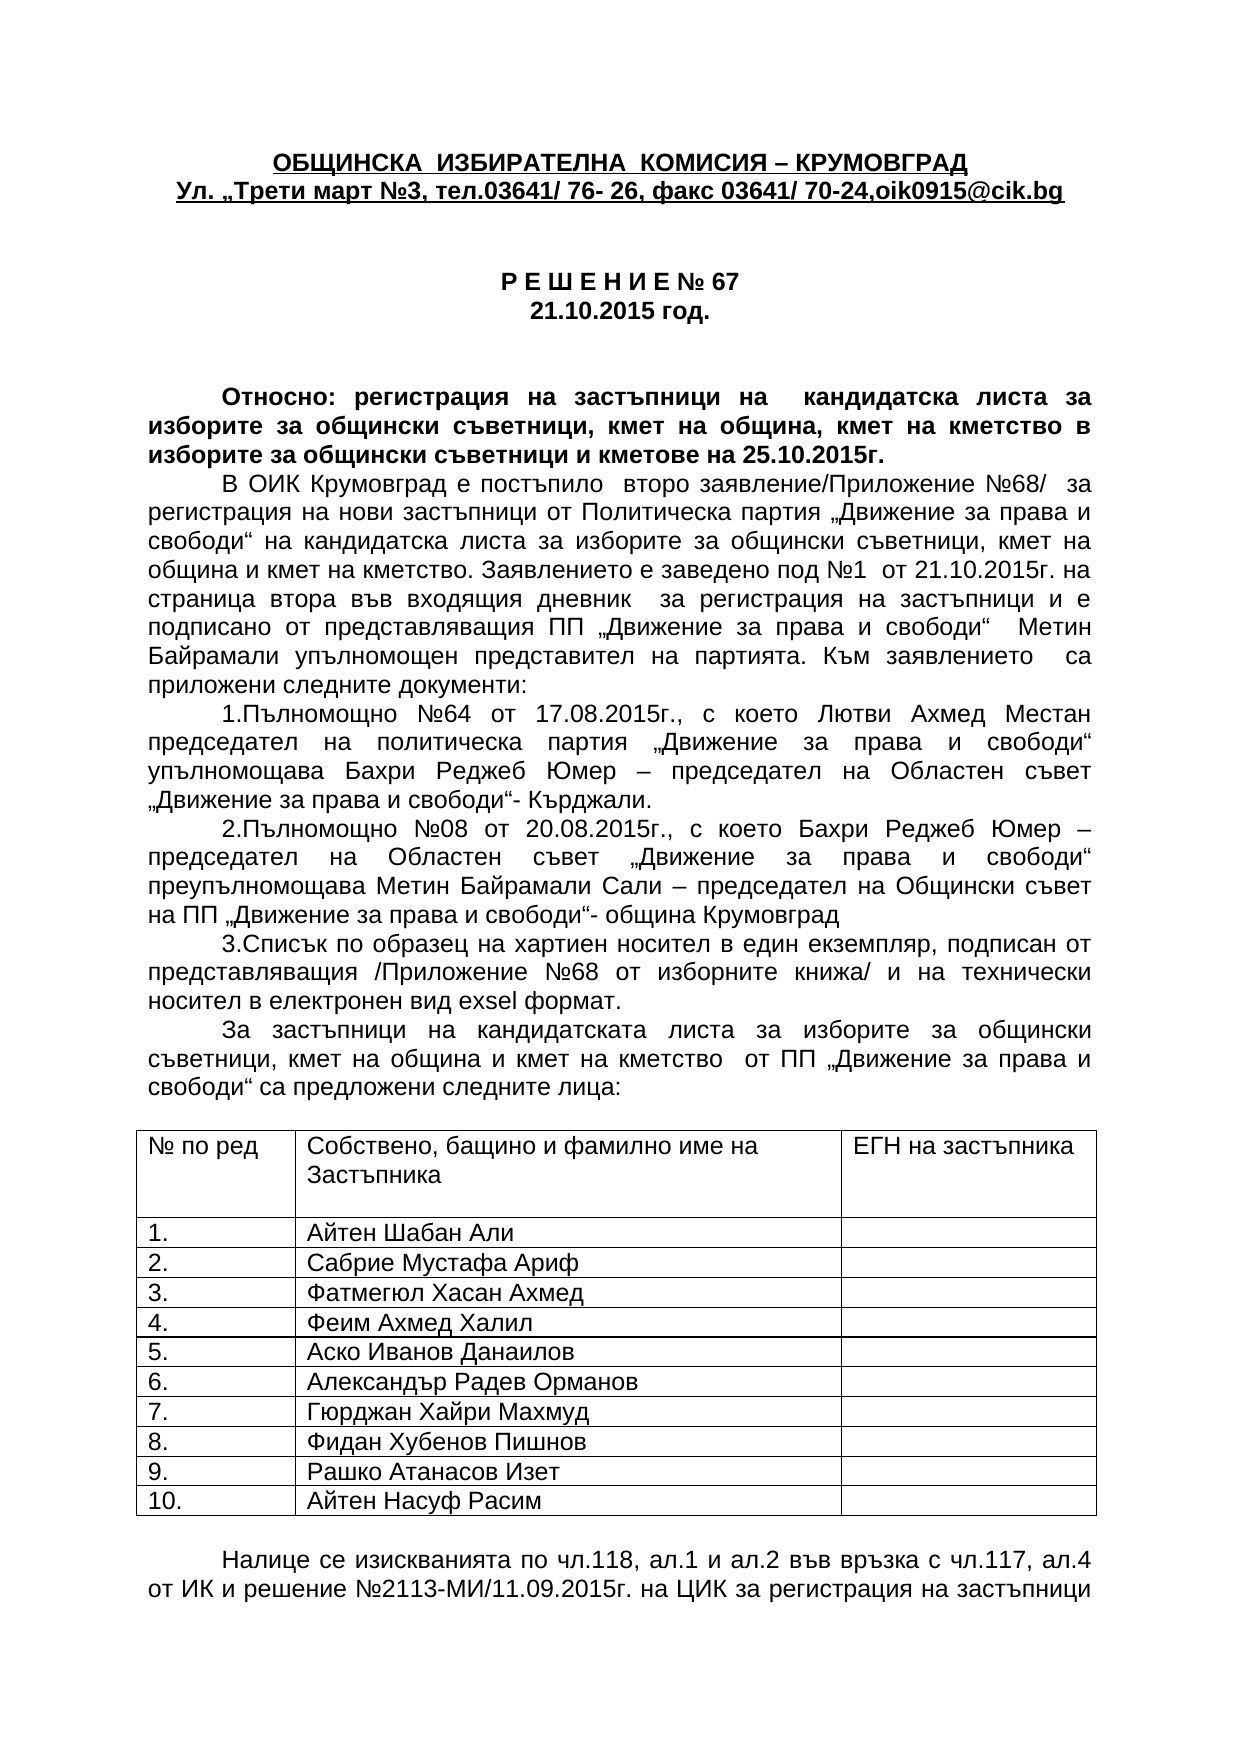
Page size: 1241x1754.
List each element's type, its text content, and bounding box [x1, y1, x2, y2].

table_cell Сабрие Мустафа Ариф [296, 1248, 841, 1277]
table_cell [842, 1397, 1096, 1426]
table_cell [842, 1486, 1096, 1515]
table_cell 2. [137, 1248, 295, 1277]
table_cell Александър Радев Орманов [296, 1367, 841, 1396]
table_header ЕГН на застъпника [842, 1131, 1096, 1217]
text 3.Списък по образец на хартиен носител в един екземпляр, подписан от представляващия /Приложение №68 от изборните книжа/ и на технически носител в електронен вид ехsel формат. [148, 929, 1093, 1015]
table_cell [842, 1367, 1096, 1396]
table_cell [842, 1457, 1096, 1485]
table_cell 4. [137, 1308, 295, 1336]
table_cell [842, 1278, 1096, 1307]
table_cell 5. [137, 1338, 295, 1366]
table_cell Фидан Хубенов Пишнов [296, 1427, 841, 1456]
table_cell 6. [137, 1367, 295, 1396]
table_header № по ред [137, 1131, 295, 1217]
table_cell Феим Ахмед Халил [296, 1308, 841, 1336]
table_cell [842, 1218, 1096, 1247]
text Ул. „Трети март №3, тел.03641/ 76- 26, факс 03641/ 70-24,oik0915@cik.bg [148, 176, 1093, 205]
table_cell Фатмегюл Хасан Ахмед [296, 1278, 841, 1307]
text 21.10.2015 год. [148, 296, 1093, 325]
text 2.Пълномощно №08 от 20.08.2015г., с което Бахри Реджеб Юмер – председател на Областен съвет „Движение за права и свободи“ преупълномощава Метин Байрамали Сали – председател на Общински съвет на ПП „Движение за права и свободи“- община Крумовград [148, 814, 1093, 929]
table_cell 7. [137, 1397, 295, 1426]
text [148, 1545, 1093, 1602]
table_cell 9. [137, 1457, 295, 1485]
table_cell [842, 1427, 1096, 1456]
text ОБЩИНСКА ИЗБИРАТЕЛНА КОМИСИЯ – КРУМОВГРАД [148, 148, 1093, 176]
table_cell Айтен Насуф Расим [296, 1486, 841, 1515]
table_cell 1. [137, 1218, 295, 1247]
table_cell Гюрджан Хайри Махмуд [296, 1397, 841, 1426]
text Относно: регистрация на застъпници на кандидатска листа за изборите за общински съветници, кмет на община, кмет на кметство в изборите за общински съветници и кметове на 25.10.2015г. [148, 382, 1093, 469]
text Р Е Ш Е Н И Е № 67 [148, 267, 1093, 296]
table_cell 10. [137, 1486, 295, 1515]
text В ОИК Крумовград е постъпило второ заявление/Приложение №68/ за регистрация на нови застъпници от Политическа партия „Движение за права и свободи“ на кандидатска листа за изборите за общински съветници, кмет на община и кмет на кметство. Заявлението е заведено под №1 от 21.10.2015г. на страница втора във входящия дневник за регистрация на застъпници и е подписано от представляващия ПП „Движение за права и свободи“ Метин Байрамали упълномощен представител на партията. Към заявлението са приложени следните документи: [148, 469, 1093, 699]
table_cell [842, 1308, 1096, 1336]
table_cell Аско Иванов Данаилов [296, 1338, 841, 1366]
table_cell 8. [137, 1427, 295, 1456]
text 1.Пълномощно №64 от 17.08.2015г., с което Лютви Ахмед Местан председател на политическа партия „Движение за права и свободи“ упълномощава Бахри Реджеб Юмер – председател на Областен съвет „Движение за права и свободи“- Кърджали. [148, 699, 1093, 814]
text За застъпници на кандидатската листа за изборите за общински съветници, кмет на община и кмет на кметство от ПП „Движение за права и свободи“ са предложени следните лица: [148, 1015, 1093, 1101]
table_cell Рашко Атанасов Изет [296, 1457, 841, 1485]
table_cell 3. [137, 1278, 295, 1307]
table_cell [842, 1248, 1096, 1277]
table_cell [842, 1338, 1096, 1366]
table_cell Айтен Шабан Али [296, 1218, 841, 1247]
table_header Собствено, бащино и фамилно име на Застъпника [296, 1131, 841, 1217]
